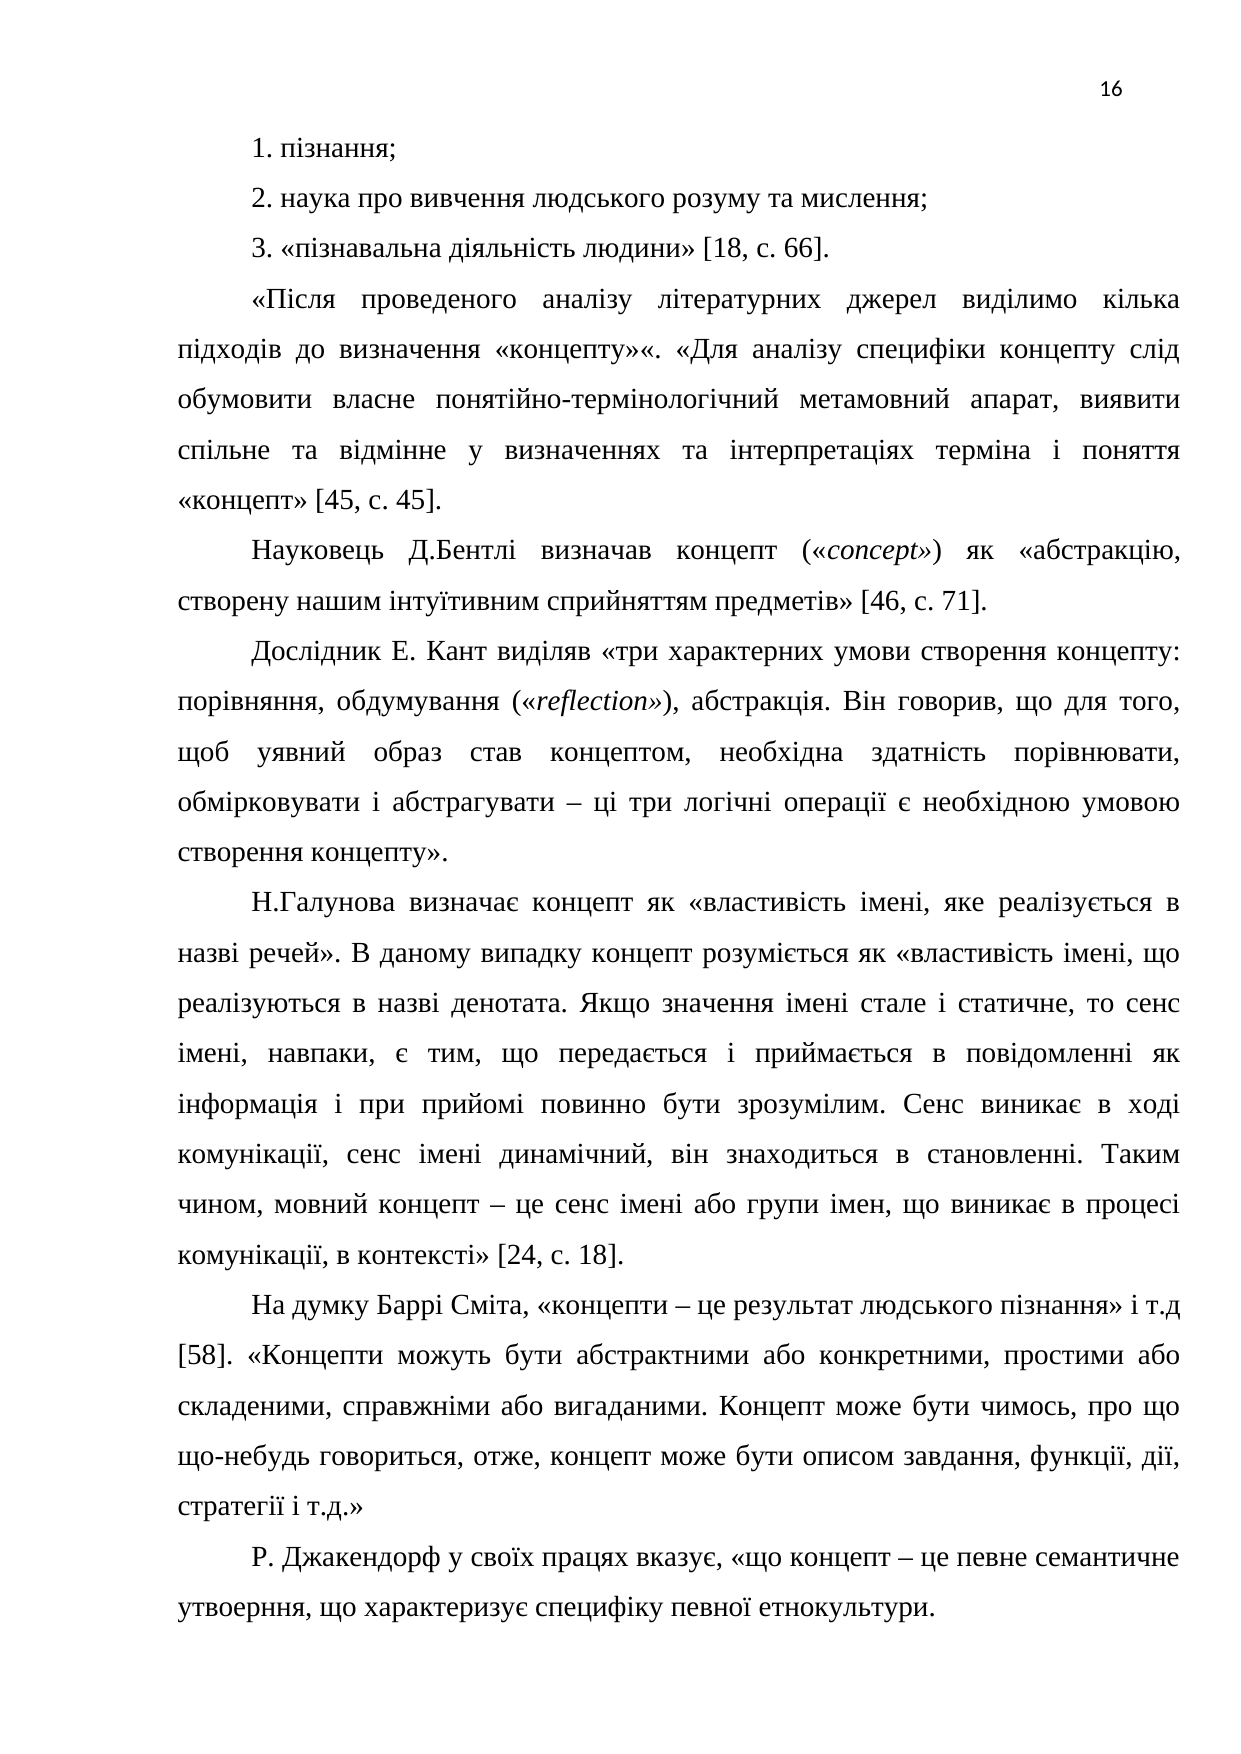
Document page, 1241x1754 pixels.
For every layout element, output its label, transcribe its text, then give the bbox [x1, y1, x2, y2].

text «Після проведеного аналізу літературних джерел виділимо кілька підходів до визначення «концепту»«. «Для аналізу специфіки концепту слід обумовити власне понятійно-термінологічний метамовний апарат, виявити спільне та відмінне у визначеннях та інтерпретаціях терміна і поняття «концепт» [45, с. 45]. [177, 281, 1181, 516]
text 1. пізнання; [177, 130, 1181, 163]
text Р. Джакендорф у своїх працях вказує, «що концепт – це певне семантичне утвоерння, що характеризує специфіку певної етнокультури. [177, 1539, 1181, 1622]
text 3. «пізнавальна діяльність людини» [18, с. 66]. [177, 231, 1181, 264]
text Н.Галунова визначає концепт як «властивість імені, яке реалізується в назві речей». В даному випадку концепт розуміється як «властивість імені, що реалізуються в назві денотата. Якщо значення імені стале і статичне, то сенс імені, навпаки, є тим, що передається і приймається в повідомленні як інформація і при прийомі повинно бути зрозумілим. Сенс виникає в ході комунікації, сенс імені динамічний, він знаходиться в становленні. Таким чином, мовний концепт – це сенс імені або групи імен, що виникає в процесі комунікації, в контексті» [24, с. 18]. [177, 884, 1181, 1270]
text На думку Баррі Сміта, «концепти – це результат людського пізнання» і т.д [58]. «Концепти можуть бути абстрактними або конкретними, простими або складеними, справжніми або вигаданими. Концепт може бути чимось, про що що-небудь говориться, отже, концепт може бути описом завдання, функції, дії, стратегії і т.д.» [177, 1287, 1181, 1522]
text Дослідник Е. Кант виділяв «три характерних умови створення концепту: порівняння, обдумування («reflection»), абстракція. Він говорив, що для того, щоб уявний образ став концептом, необхідна здатність порівнювати, обмірковувати і абстрагувати – ці три логічні операції є необхідною умовою створення концепту». [177, 633, 1181, 868]
text 2. наука про вивчення людського розуму та мислення; [177, 180, 1181, 214]
text Науковець Д.Бентлі визначав концепт («concept») як «абстракцію, створену нашим інтуїтивним сприйняттям предметів» [46, с. 71]. [177, 532, 1181, 616]
